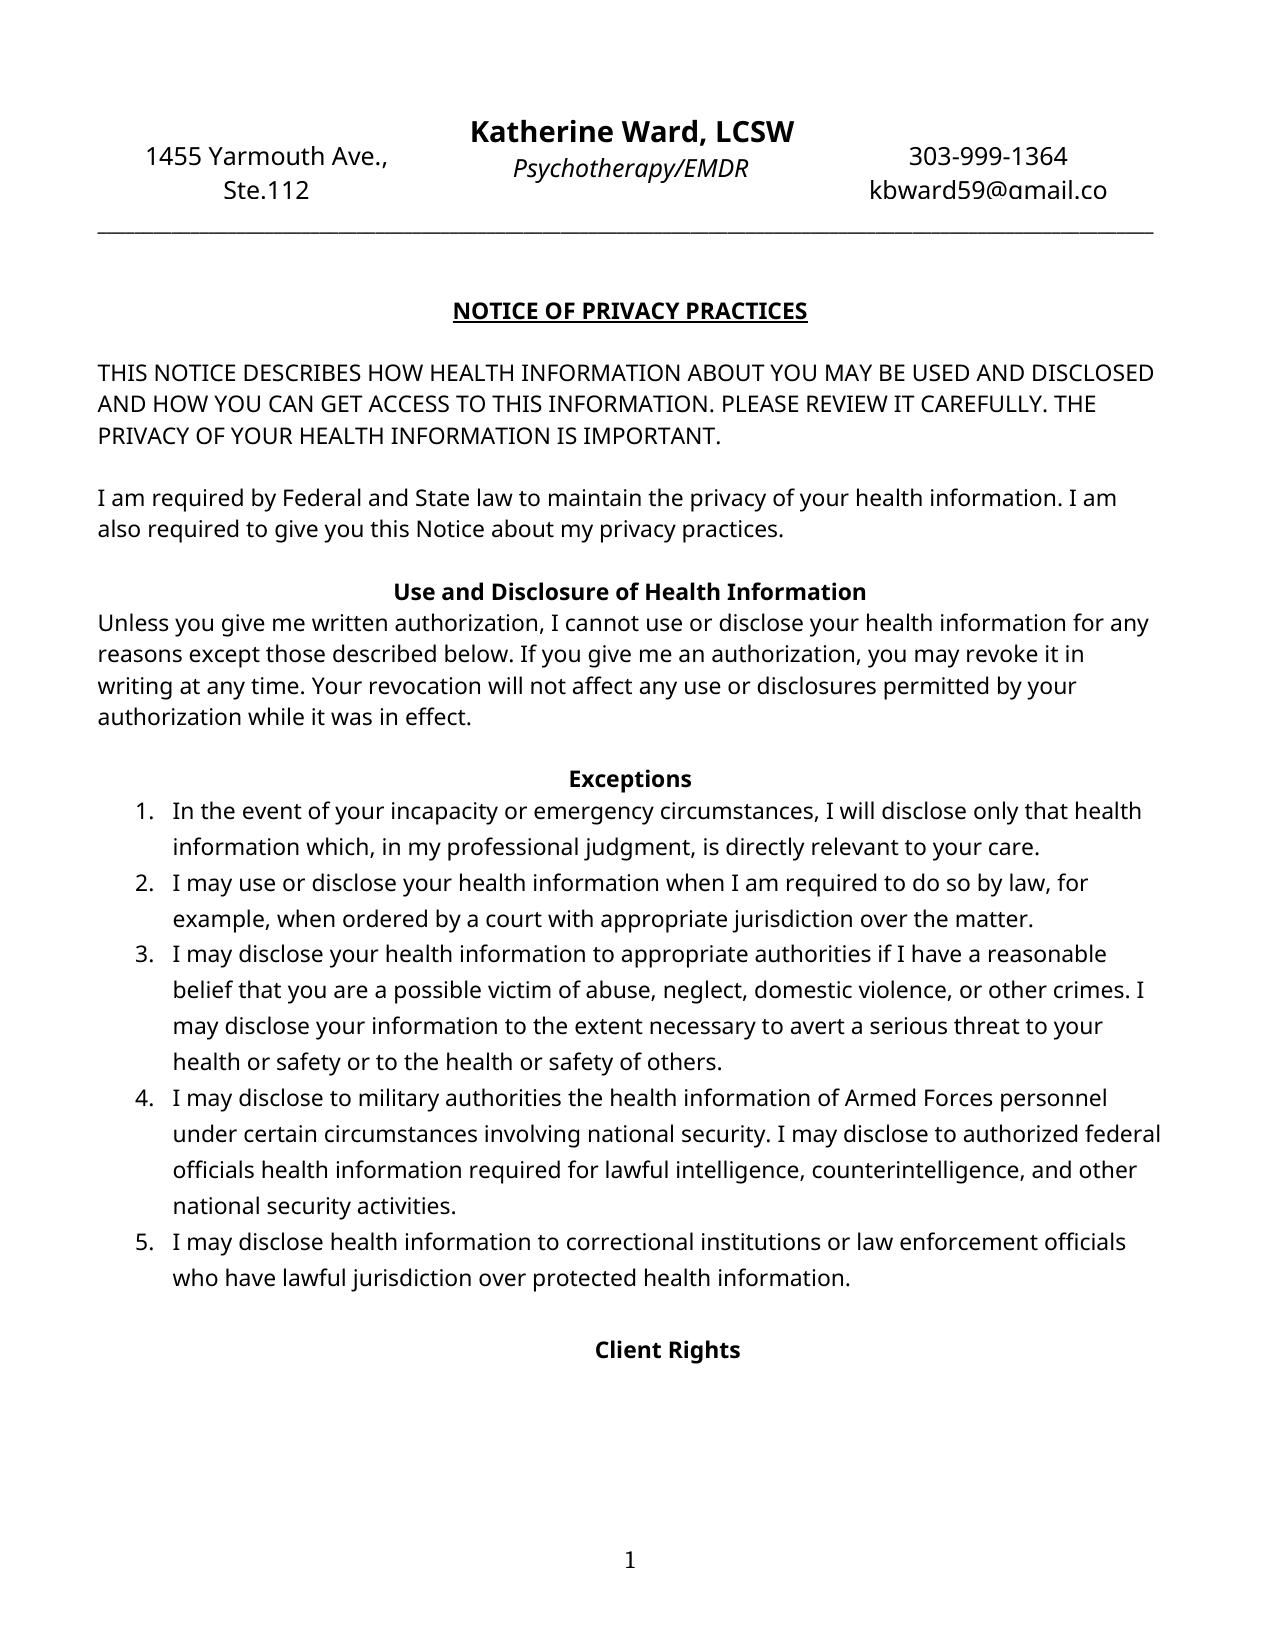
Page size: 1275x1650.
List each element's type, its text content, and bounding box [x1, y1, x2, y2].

text __________________________________________________________________________________________________________________ [97, 179, 1162, 237]
list I may use or disclose your health information when I am required to do so by law, for example, when ordered by a court with appropriate jurisdiction over the matter. [135, 867, 1162, 934]
text Exceptions [97, 763, 1162, 795]
text THIS NOTICE DESCRIBES HOW HEALTH INFORMATION ABOUT YOU MAY BE USED AND DISCLOSED AND HOW YOU CAN GET ACCESS TO THIS INFORMATION. PLEASE REVIEW IT CAREFULLY. THE PRIVACY OF YOUR HEALTH INFORMATION IS IMPORTANT. [97, 357, 1162, 451]
text Use and Disclosure of Health Information [97, 576, 1162, 607]
text NOTICE OF PRIVACY PRACTICES [97, 295, 1162, 326]
list In the event of your incapacity or emergency circumstances, I will disclose only that health information which, in my professional judgment, is directly relevant to your care. [135, 795, 1162, 862]
list I may disclose to military authorities the health information of Armed Forces personnel under certain circumstances involving national security. I may disclose to authorized federal officials health information required for lawful intelligence, counterintelligence, and other national security activities. [135, 1082, 1162, 1221]
list Client Rights [172, 1334, 1162, 1365]
text I am required by Federal and State law to maintain the privacy of your health information. I am also required to give you this Notice about my privacy practices. [97, 482, 1162, 545]
list I may disclose your health information to appropriate authorities if I have a reasonable belief that you are a possible victim of abuse, neglect, domestic violence, or other crimes. I may disclose your information to the extent necessary to avert a serious threat to your health or safety or to the health or safety of others. [135, 938, 1162, 1077]
list I may disclose health information to correctional institutions or law enforcement officials who have lawful jurisdiction over protected health information. [135, 1226, 1162, 1293]
text Unless you give me written authorization, I cannot use or disclose your health information for any reasons except those described below. If you give me an authorization, you may revoke it in writing at any time. Your revocation will not affect any use or disclosures permitted by your authorization while it was in effect. [97, 607, 1162, 732]
